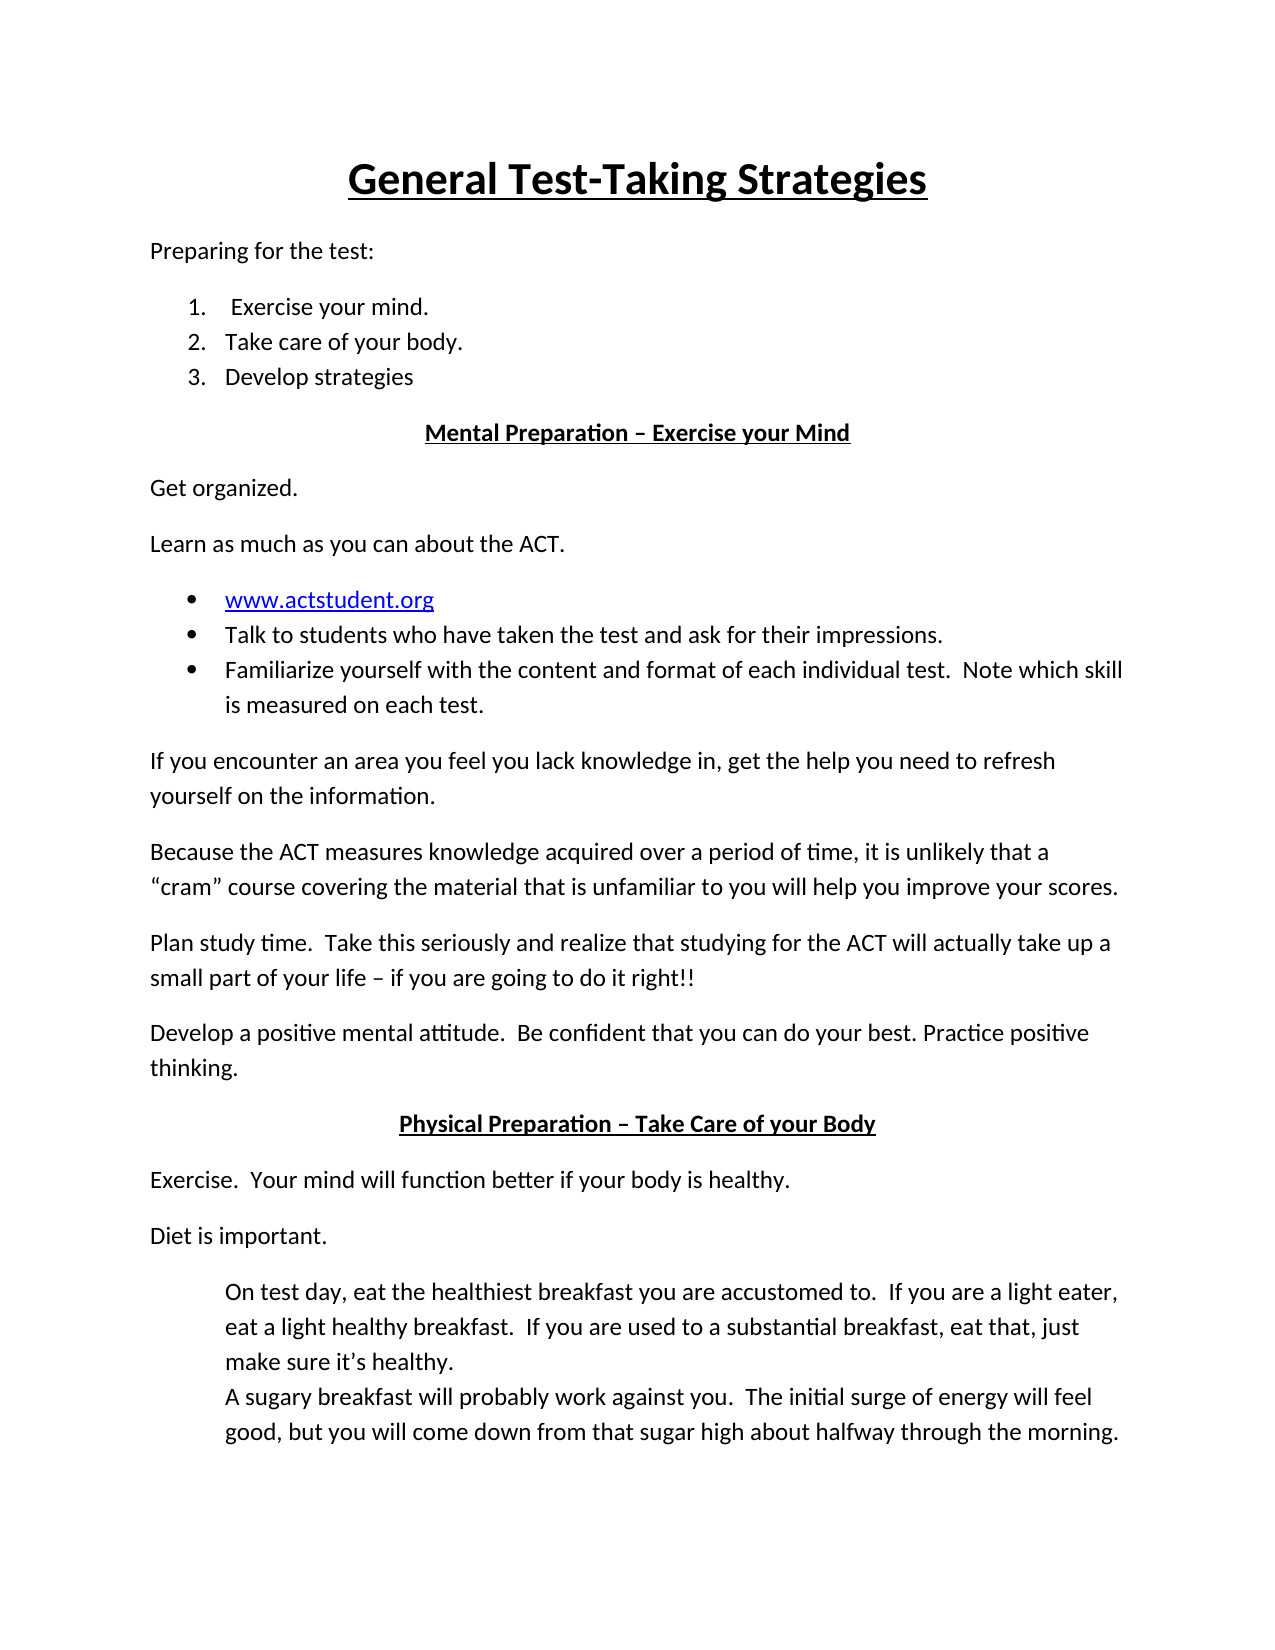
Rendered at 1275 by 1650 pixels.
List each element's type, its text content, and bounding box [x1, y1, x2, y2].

text Learn as much as you can about the ACT. [150, 528, 1125, 559]
list Take care of your body. [187, 326, 1125, 356]
text If you encounter an area you feel you lack knowledge in, get the help you need to refresh yourself on the information. [150, 745, 1125, 811]
text Mental Preparation – Exercise your Mind [150, 417, 1125, 447]
text Develop a positive mental attitude. Be confident that you can do your best. Practice positive thinking. [150, 1018, 1125, 1083]
text Exercise. Your mind will function better if your body is healthy. [150, 1164, 1125, 1195]
text Because the ACT measures knowledge acquired over a period of time, it is unlikely that a “cram” course covering the material that is unfamiliar to you will help you improve your scores. [150, 836, 1125, 901]
text Physical Preparation – Take Care of your Body [150, 1108, 1125, 1139]
text Get organized. [150, 473, 1125, 503]
list Exercise your mind. [187, 291, 1125, 321]
list Develop strategies [187, 361, 1125, 391]
list A sugary breakfast will probably work against you. The initial surge of energy will feel good, but you will come down from that sugar high about halfway through the morning. [225, 1381, 1125, 1446]
list Talk to students who have taken the test and ask for their impressions. [187, 619, 1125, 650]
list On test day, eat the healthiest breakfast you are accustomed to. If you are a light eater, eat a light healthy breakfast. If you are used to a substantial breakfast, eat that, just make sure it’s healthy. [225, 1276, 1125, 1376]
text Plan study time. Take this seriously and realize that studying for the ACT will actually take up a small part of your life – if you are going to do it right!! [150, 927, 1125, 992]
list www.actstudent.org [187, 584, 1125, 615]
text General Test-Taking Strategies [150, 150, 1125, 206]
text Diet is important. [150, 1220, 1125, 1251]
text Preparing for the test: [150, 235, 1125, 266]
list Familiarize yourself with the content and format of each individual test. Note which skill is measured on each test. [187, 654, 1125, 720]
